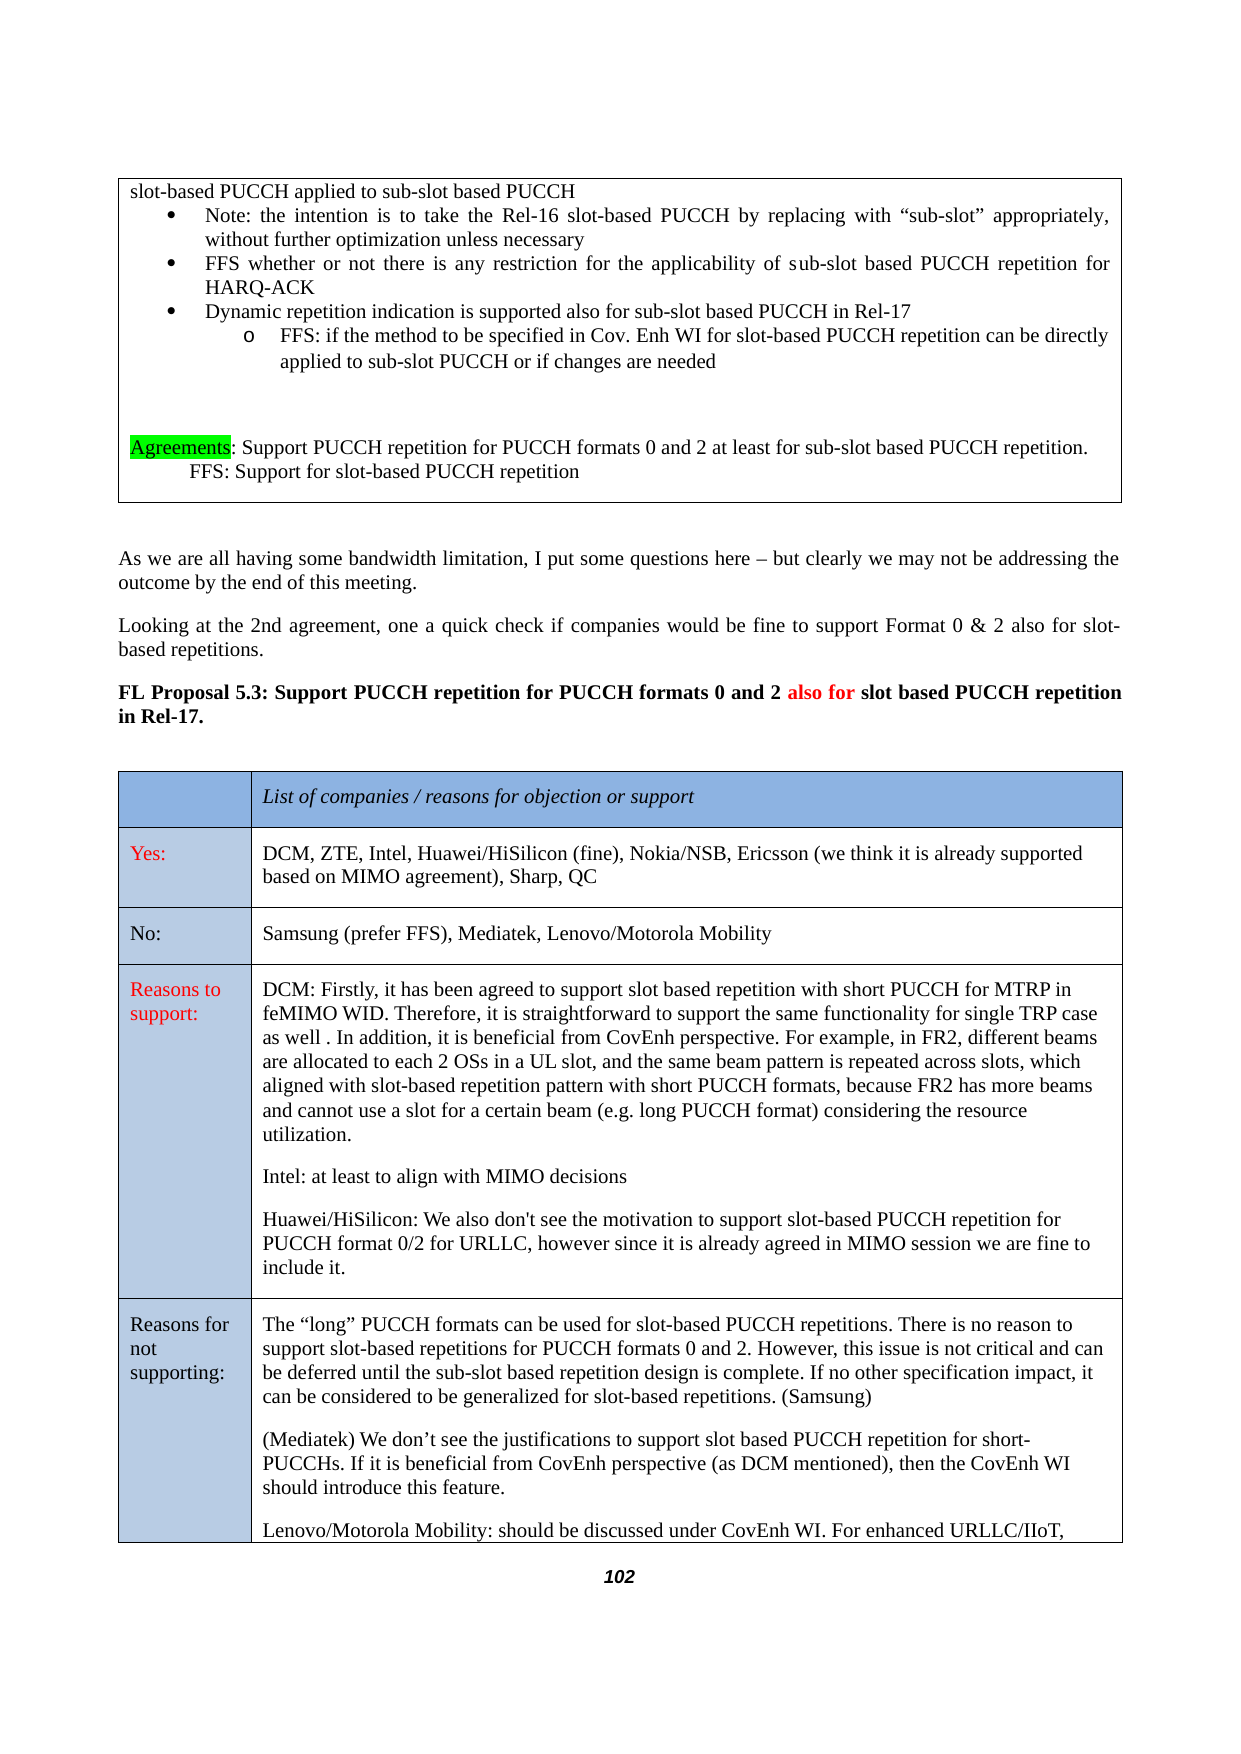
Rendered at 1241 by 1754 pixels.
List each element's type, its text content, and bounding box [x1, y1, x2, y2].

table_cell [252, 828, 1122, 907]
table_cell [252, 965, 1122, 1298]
text As we are all having some bandwidth limitation, I put some questions here – but clearly we may not be addressing the outcome by the end of this meeting. [118, 546, 1122, 594]
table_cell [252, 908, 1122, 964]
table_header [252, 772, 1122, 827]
text FL Proposal 5.3: Support PUCCH repetition for PUCCH formats 0 and 2 also for slot based PUCCH repetition in Rel-17. [118, 679, 1122, 728]
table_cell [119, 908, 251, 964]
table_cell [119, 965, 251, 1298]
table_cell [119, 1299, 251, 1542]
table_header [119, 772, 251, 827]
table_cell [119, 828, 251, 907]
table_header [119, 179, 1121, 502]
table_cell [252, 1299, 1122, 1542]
text Looking at the 2nd agreement, one a quick check if companies would be fine to support Format 0 & 2 also for slot-based repetitions. [118, 613, 1122, 661]
